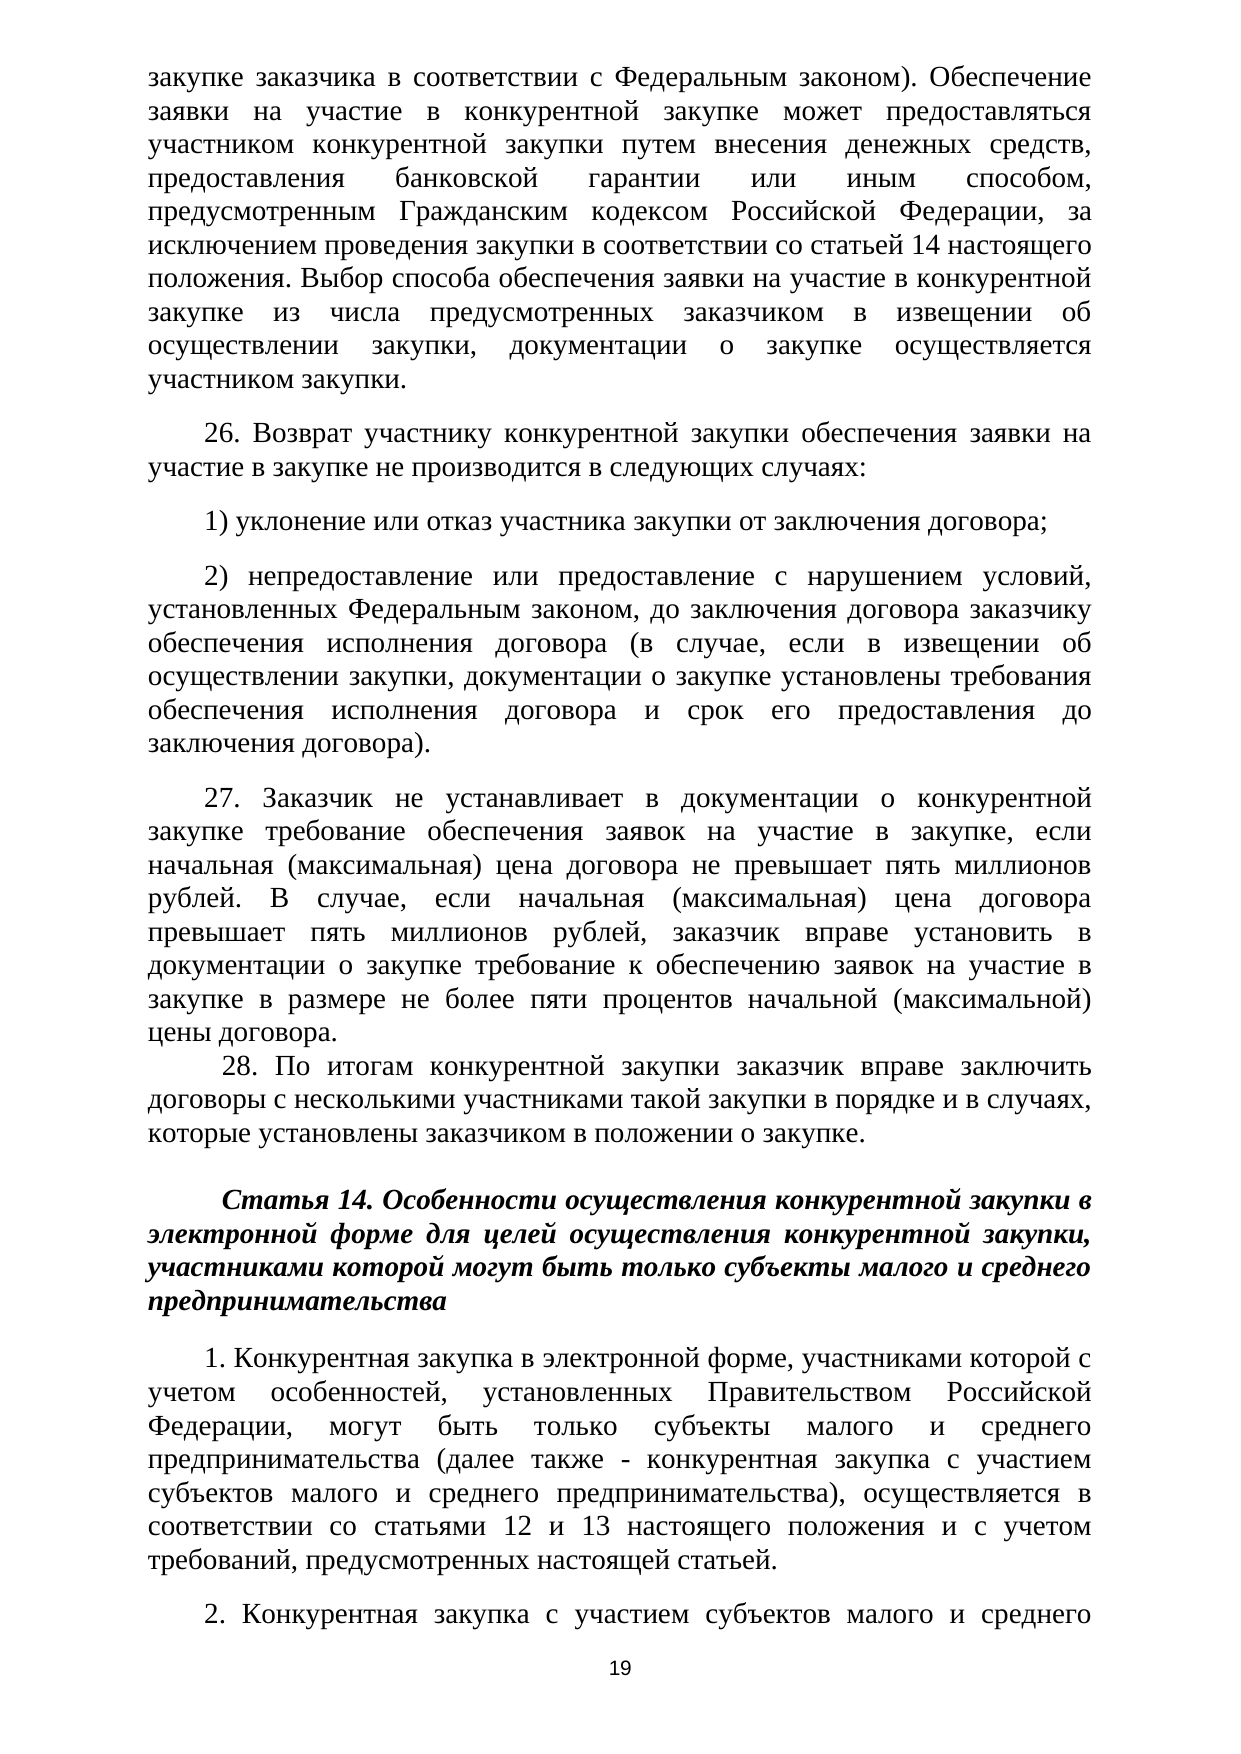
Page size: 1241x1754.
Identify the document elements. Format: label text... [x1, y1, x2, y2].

text 2) непредоставление или предоставление с нарушением условий, установленных Федеральным законом, до заключения договора заказчику обеспечения исполнения договора (в случае, если в извещении об осуществлении закупки, документации о закупке установлены требования обеспечения исполнения договора и срок его предоставления до заключения договора). [148, 558, 1092, 759]
text 1) уклонение или отказ участника закупки от заключения договора; [148, 503, 1092, 537]
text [148, 59, 1092, 394]
text 28. По итогам конкурентной закупки заказчик вправе заключить договоры с несколькими участниками такой закупки в порядке и в случаях, которые установлены заказчиком в положении о закупке. [148, 1048, 1092, 1149]
text 27. Заказчик не устанавливает в документации о конкурентной закупке требование обеспечения заявок на участие в закупке, если начальная (максимальная) цена договора не превышает пять миллионов рублей. В случае, если начальная (максимальная) цена договора превышает пять миллионов рублей, заказчик вправе установить в документации о закупке требование к обеспечению заявок на участие в закупке в размере не более пяти процентов начальной (максимальной) цены договора. [148, 780, 1092, 1048]
text 26. Возврат участнику конкурентной закупки обеспечения заявки на участие в закупке не производится в следующих случаях: [148, 415, 1092, 482]
text Статья 14. Особенности осуществления конкурентной закупки в электронной форме для целей осуществления конкурентной закупки, участниками которой могут быть только субъекты малого и среднего предпринимательства [148, 1182, 1092, 1316]
text 1. Конкурентная закупка в электронной форме, участниками которой с учетом особенностей, установленных Правительством Российской Федерации, могут быть только субъекты малого и среднего предпринимательства (далее также - конкурентная закупка с участием субъектов малого и среднего предпринимательства), осуществляется в соответствии со статьями 12 и 13 настоящего положения и с учетом требований, предусмотренных настоящей статьей. [148, 1341, 1092, 1575]
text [148, 1596, 1092, 1630]
